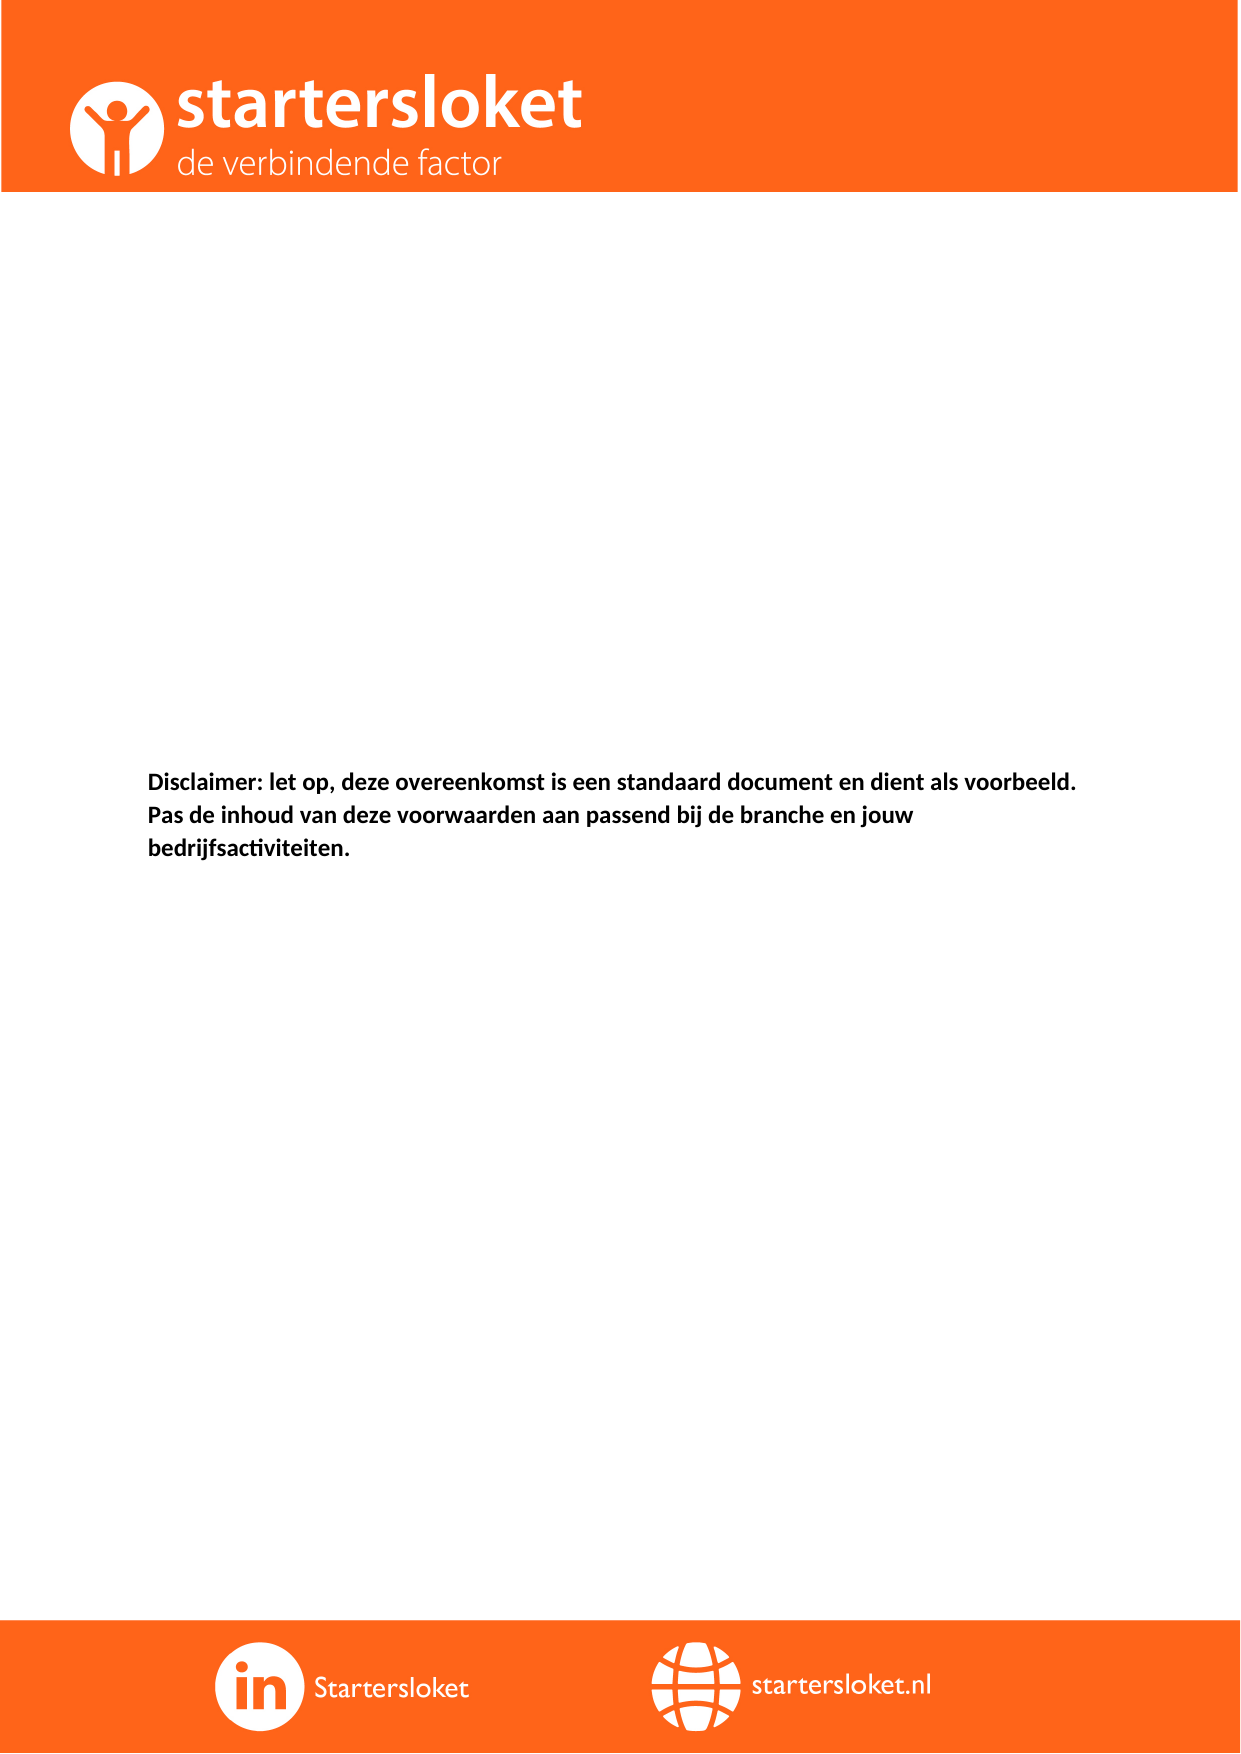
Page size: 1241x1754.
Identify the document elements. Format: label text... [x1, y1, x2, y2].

picture [0, 1576, 1241, 1753]
text Disclaimer: let op, deze overeenkomst is een standaard document en dient als voorbeeld. Pas de inhoud van deze voorwaarden aan passend bij de branche en jouw bedrijfsactiviteiten. [148, 766, 1093, 863]
picture [0, 0, 1236, 192]
